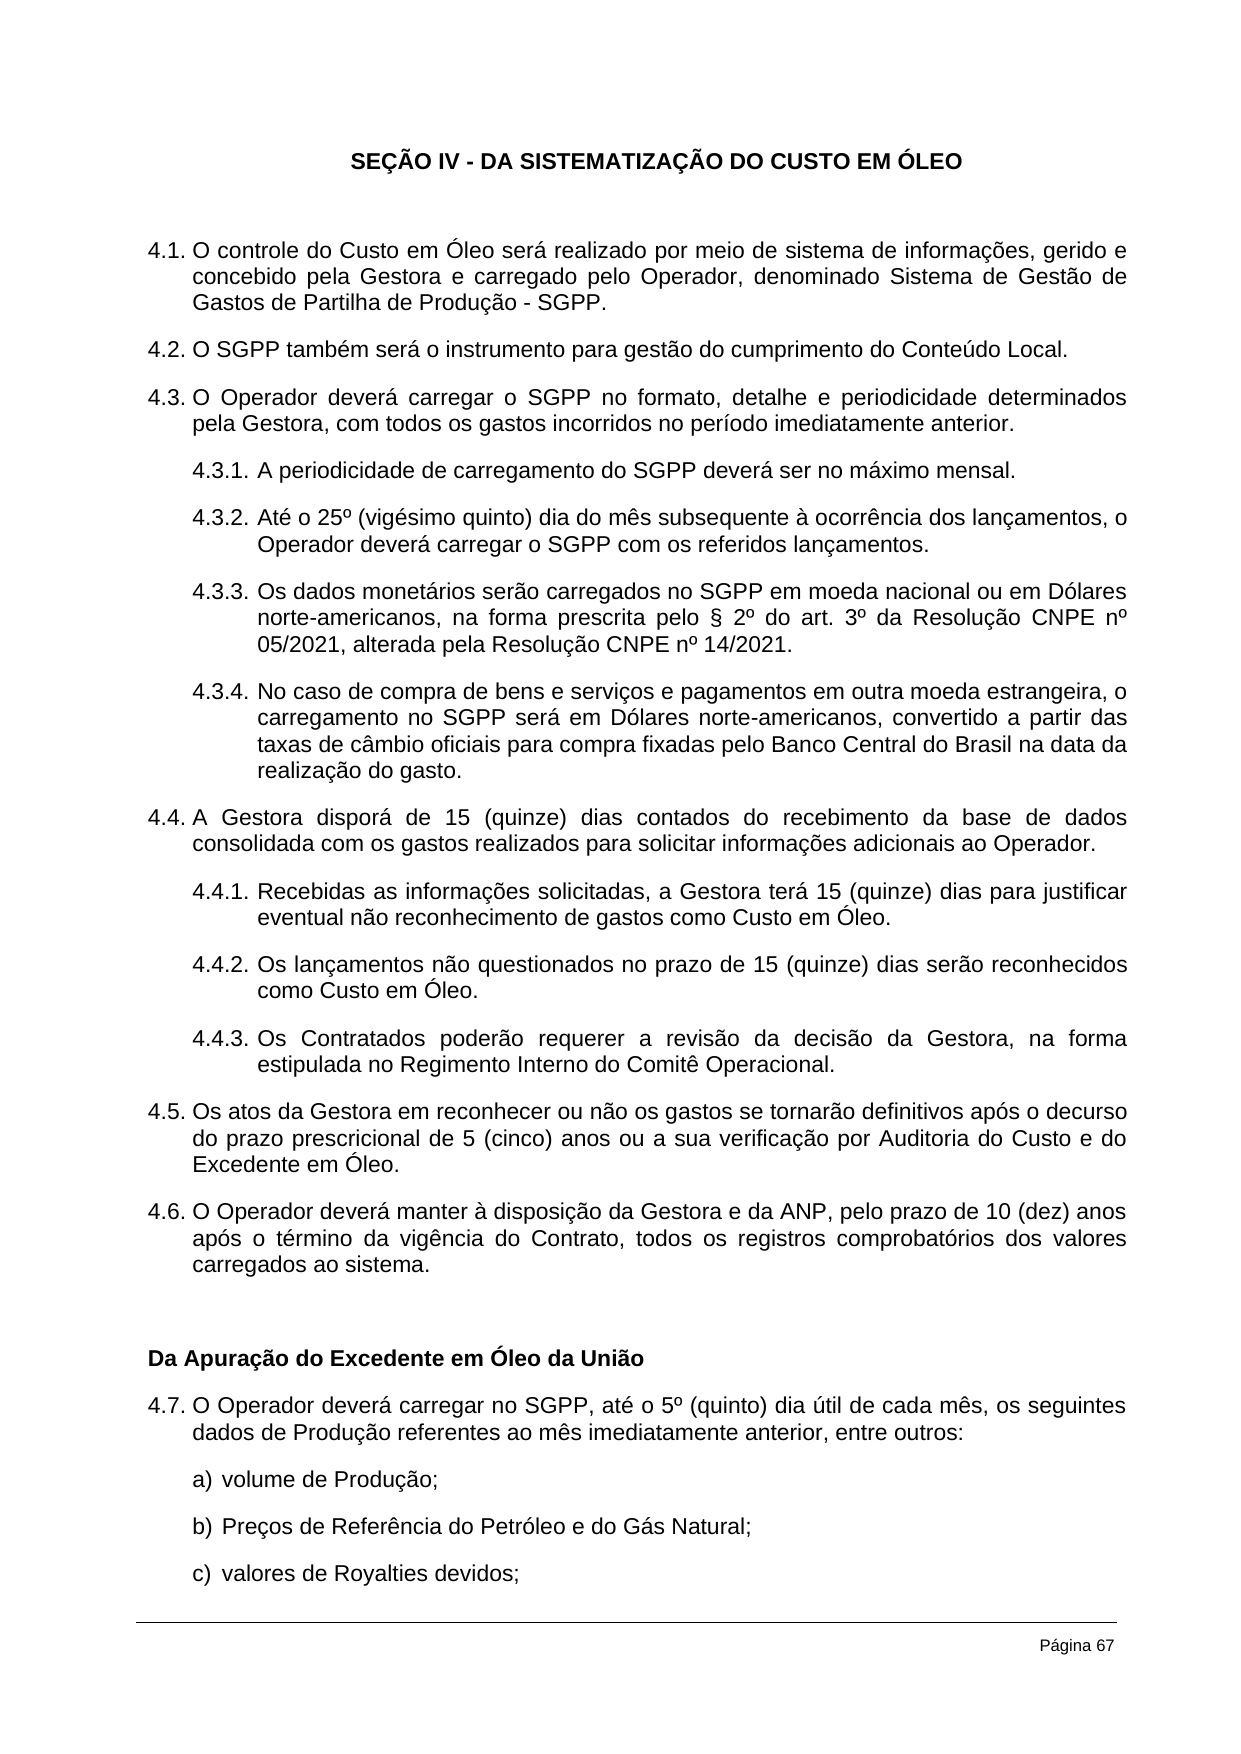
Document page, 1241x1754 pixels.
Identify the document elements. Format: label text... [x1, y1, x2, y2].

text Os atos da Gestora em reconhecer ou não os gastos se tornarão definitivos após o decurso do prazo prescricional de 5 (cinco) anos ou a sua verificação por Auditoria do Custo e do Excedente em Óleo. [148, 1098, 1128, 1177]
text Os Contratados poderão requerer a revisão da decisão da Gestora, na forma estipulada no Regimento Interno do Comitê Operacional. [192, 1025, 1128, 1077]
text Seção IV - Da Sistematização do Custo em Óleo [148, 148, 1128, 174]
text Da Apuração do Excedente em Óleo da União [148, 1345, 1128, 1372]
text O Operador deverá manter à disposição da Gestora e da ANP, pelo prazo de 10 (dez) anos após o término da vigência do Contrato, todos os registros comprobatórios dos valores carregados ao sistema. [148, 1198, 1128, 1277]
list volume de Produção; [192, 1466, 1128, 1492]
text A periodicidade de carregamento do SGPP deverá ser no máximo mensal. [192, 457, 1128, 483]
text Até o 25º (vigésimo quinto) dia do mês subsequente à ocorrência dos lançamentos, o Operador deverá carregar o SGPP com os referidos lançamentos. [192, 504, 1128, 557]
text O controle do Custo em Óleo será realizado por meio de sistema de informações, gerido e concebido pela Gestora e carregado pelo Operador, denominado Sistema de Gestão de Gastos de Partilha de Produção - SGPP. [148, 237, 1128, 316]
text No caso de compra de bens e serviços e pagamentos em outra moeda estrangeira, o carregamento no SGPP será em Dólares norte-americanos, convertido a partir das taxas de câmbio oficiais para compra fixadas pelo Banco Central do Brasil na data da realização do gasto. [192, 678, 1128, 783]
text Os lançamentos não questionados no prazo de 15 (quinze) dias serão reconhecidos como Custo em Óleo. [192, 951, 1128, 1004]
text Recebidas as informações solicitadas, a Gestora terá 15 (quinze) dias para justificar eventual não reconhecimento de gastos como Custo em Óleo. [192, 878, 1128, 930]
text O Operador deverá carregar o SGPP no formato, detalhe e periodicidade determinados pela Gestora, com todos os gastos incorridos no período imediatamente anterior. [148, 384, 1128, 436]
list Preços de Referência do Petróleo e do Gás Natural; [192, 1513, 1128, 1539]
list valores de Royalties devidos; [192, 1560, 1128, 1587]
text O SGPP também será o instrumento para gestão do cumprimento do Conteúdo Local. [148, 336, 1128, 363]
text A Gestora disporá de 15 (quinze) dias contados do recebimento da base de dados consolidada com os gastos realizados para solicitar informações adicionais ao Operador. [148, 804, 1128, 857]
text O Operador deverá carregar no SGPP, até o 5º (quinto) dia útil de cada mês, os seguintes dados de Produção referentes ao mês imediatamente anterior, entre outros: [148, 1392, 1128, 1445]
text Os dados monetários serão carregados no SGPP em moeda nacional ou em Dólares norte-americanos, na forma prescrita pelo § 2º do art. 3º da Resolução CNPE nº 05/2021, alterada pela Resolução CNPE nº 14/2021. [192, 578, 1128, 657]
